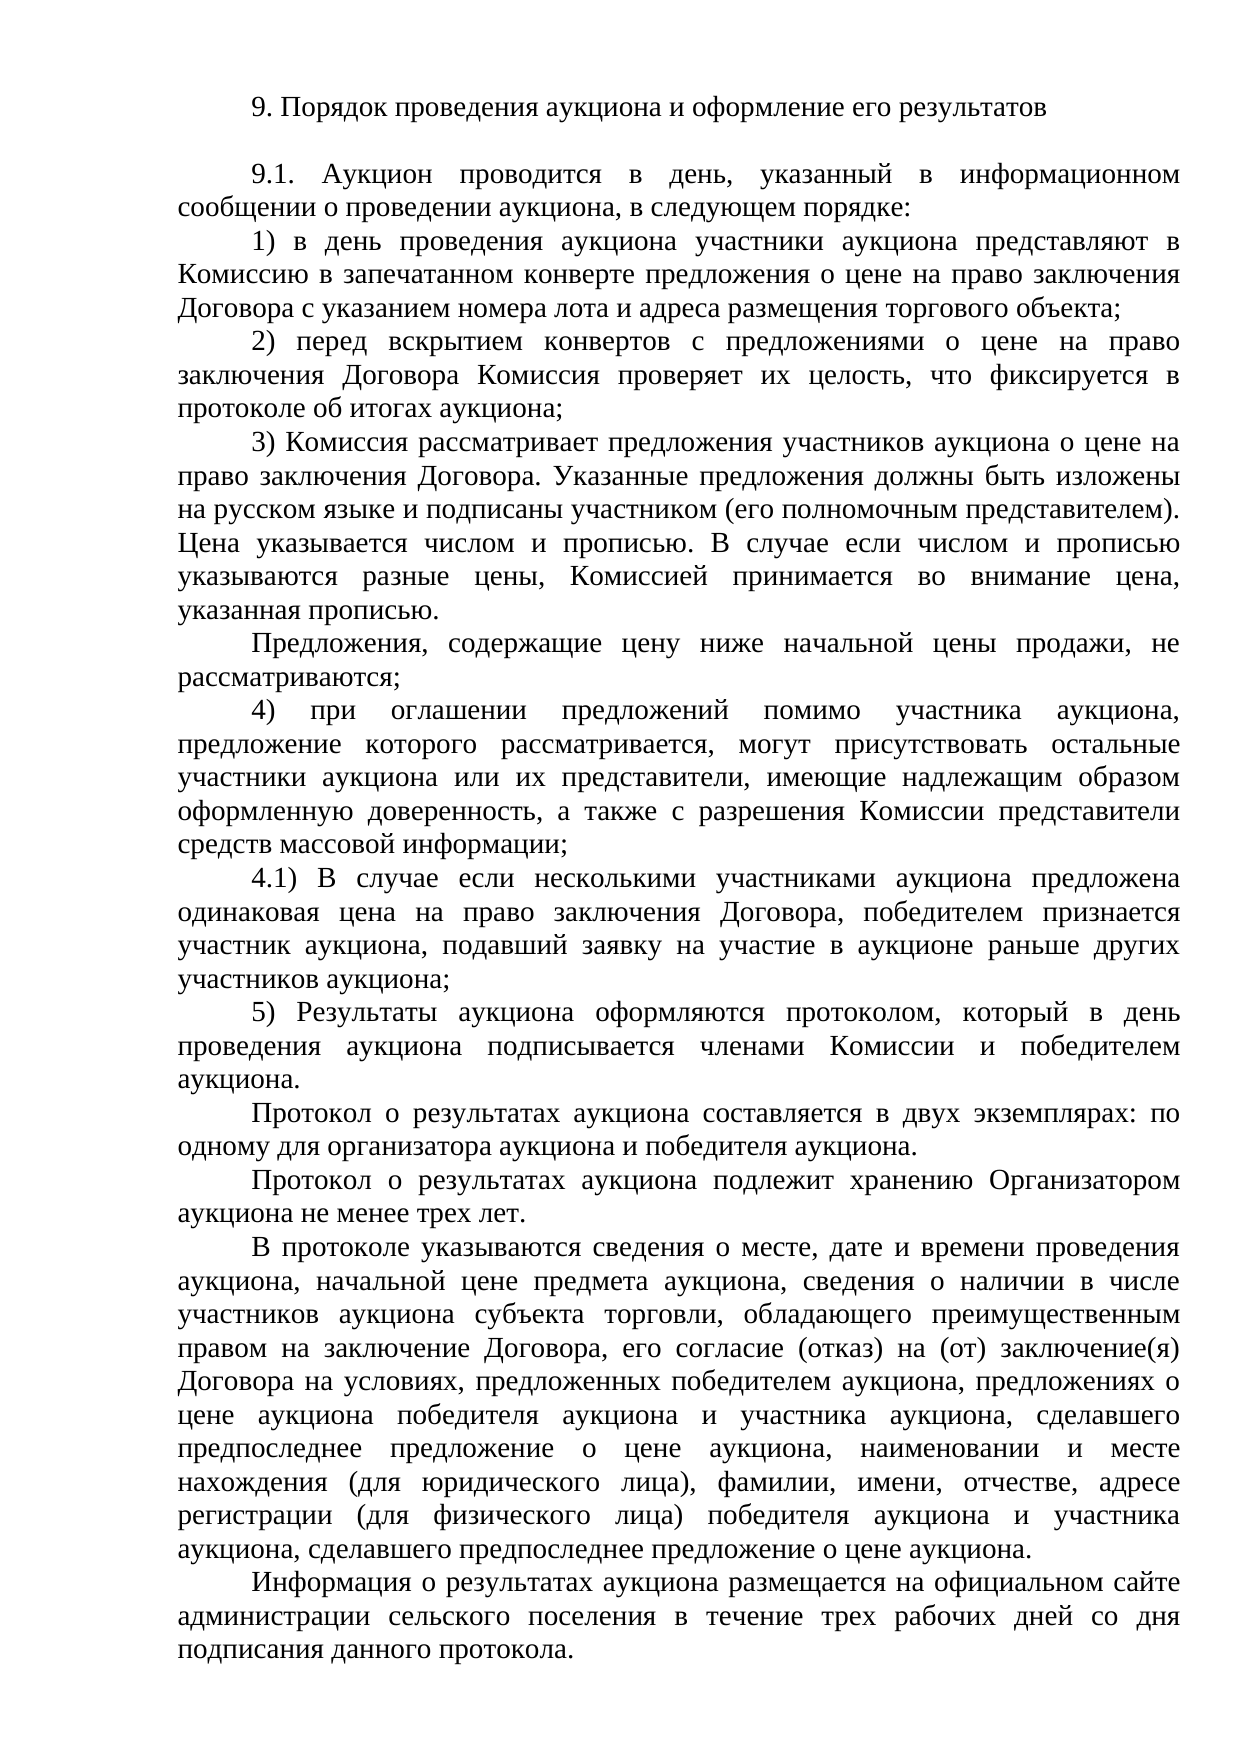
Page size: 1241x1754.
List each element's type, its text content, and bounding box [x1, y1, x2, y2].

text Предложения, содержащие цену ниже начальной цены продажи, не рассматриваются; [177, 625, 1181, 692]
text Информация о результатах аукциона размещается на официальном сайте администрации сельского поселения в течение трех рабочих дней со дня подписания данного протокола. [177, 1564, 1181, 1665]
text 5) Результаты аукциона оформляются протоколом, который в день проведения аукциона подписывается членами Комиссии и победителем аукциона. [177, 994, 1181, 1095]
text 1) в день проведения аукциона участники аукциона представляют в Комиссию в запечатанном конверте предложения о цене на право заключения Договора с указанием номера лота и адреса размещения торгового объекта; [177, 223, 1181, 323]
text 9. Порядок проведения аукциона и оформление его результатов [177, 89, 1181, 122]
text 3) Комиссия рассматривает предложения участников аукциона о цене на право заключения Договора. Указанные предложения должны быть изложены на русском языке и подписаны участником (его полномочным представителем). Цена указывается числом и прописью. В случае если числом и прописью указываются разные цены, Комиссией принимается во внимание цена, указанная прописью. [177, 424, 1181, 625]
text 2) перед вскрытием конвертов с предложениями о цене на право заключения Договора Комиссия проверяет их целость, что фиксируется в протоколе об итогах аукциона; [177, 323, 1181, 424]
text Протокол о результатах аукциона составляется в двух экземплярах: по одному для организатора аукциона и победителя аукциона. [177, 1095, 1181, 1162]
text В протоколе указываются сведения о месте, дате и времени проведения аукциона, начальной цене предмета аукциона, сведения о наличии в числе участников аукциона субъекта торговли, обладающего преимущественным правом на заключение Договора, его согласие (отказ) на (от) заключение(я) Договора на условиях, предложенных победителем аукциона, предложениях о цене аукциона победителя аукциона и участника аукциона, сделавшего предпоследнее предложение о цене аукциона, наименовании и месте нахождения (для юридического лица), фамилии, имени, отчестве, адресе регистрации (для физического лица) победителя аукциона и участника аукциона, сделавшего предпоследнее предложение о цене аукциона. [177, 1229, 1181, 1564]
text 4) при оглашении предложений помимо участника аукциона, предложение которого рассматривается, могут присутствовать остальные участники аукциона или их представители, имеющие надлежащим образом оформленную доверенность, а также с разрешения Комиссии представители средств массовой информации; [177, 692, 1181, 860]
text 9.1. Аукцион проводится в день, указанный в информационном сообщении о проведении аукциона, в следующем порядке: [177, 156, 1181, 223]
text 4.1) В случае если несколькими участниками аукциона предложена одинаковая цена на право заключения Договора, победителем признается участник аукциона, подавший заявку на участие в аукционе раньше других участников аукциона; [177, 860, 1181, 994]
text Протокол о результатах аукциона подлежит хранению Организатором аукциона не менее трех лет. [177, 1162, 1181, 1229]
